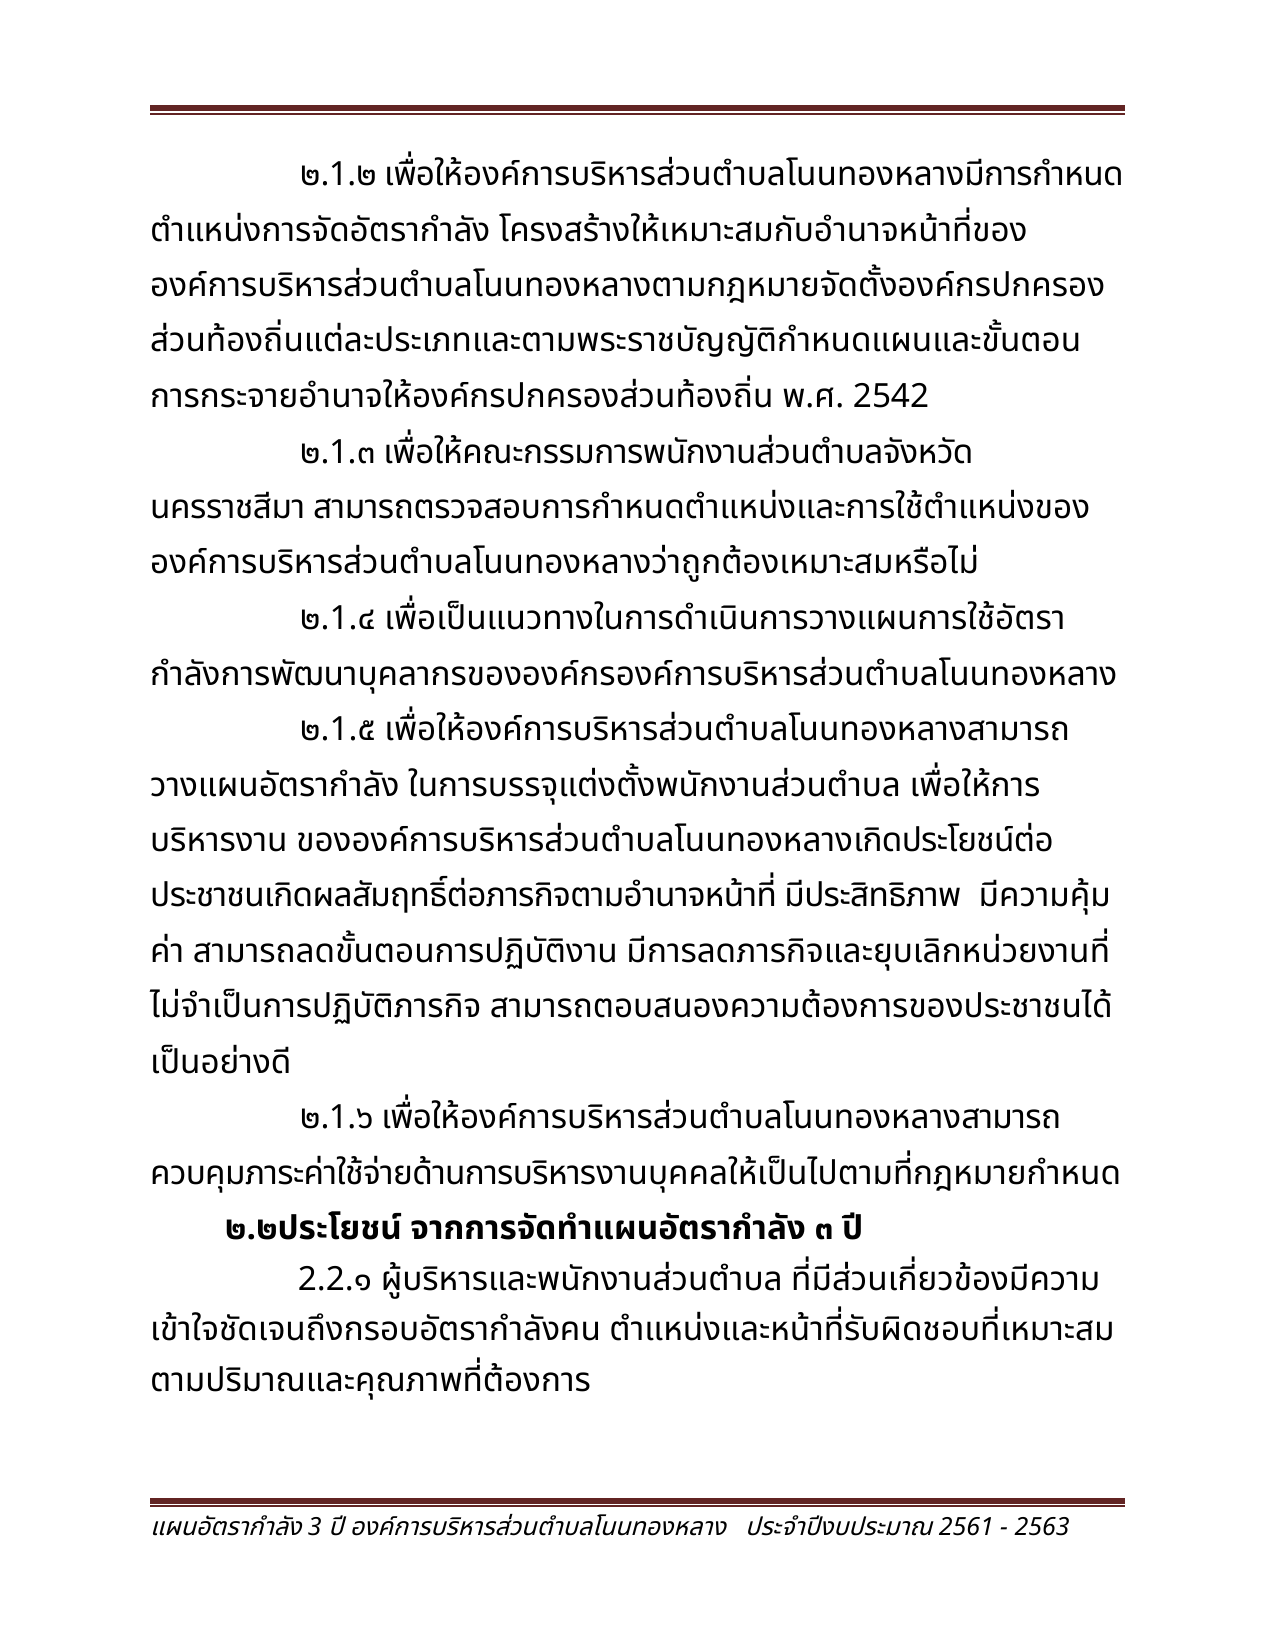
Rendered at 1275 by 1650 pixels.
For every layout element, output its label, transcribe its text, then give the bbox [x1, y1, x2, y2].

subtitle ๒.๒ประโยชน์ จากการจัดทำแผนอัตรากำลัง ๓ ปี [150, 1204, 1125, 1255]
text ๒.1.๒ เพื่อให้องค์การบริหารส่วนตำบลโนนทองหลางมีการกำหนดตำแหน่งการจัดอัตรากำลัง โครงสร้างให้เหมาะสมกับอำนาจหน้าที่ขององค์การบริหารส่วนตำบลโนนทองหลางตามกฎหมายจัดตั้งองค์กรปกครองส่วนท้องถิ่นแต่ละประเภทและตามพระราชบัญญัติกำหนดแผนและขั้นตอนการกระจายอำนาจให้องค์กรปกครองส่วนท้องถิ่น พ.ศ. 2542 [150, 150, 1125, 422]
text ๒.1.๕ เพื่อให้องค์การบริหารส่วนตำบลโนนทองหลางสามารถวางแผนอัตรากำลัง ในการบรรจุแต่งตั้งพนักงานส่วนตำบล เพื่อให้การบริหารงาน ขององค์การบริหารส่วนตำบลโนนทองหลางเกิดประโยชน์ต่อประชาชนเกิดผลสัมฤทธิ์ต่อภารกิจตามอำนาจหน้าที่ มีประสิทธิภาพ มีความคุ้มค่า สามารถลดขั้นตอนการปฏิบัติงาน มีการลดภารกิจและยุบเลิกหน่วยงานที่ไม่จำเป็นการปฏิบัติภารกิจ สามารถตอบสนองความต้องการของประชาชนได้เป็นอย่างดี [150, 705, 1125, 1088]
text 2.2.๑ ผู้บริหารและพนักงานส่วนตำบล ที่มีส่วนเกี่ยวข้องมีความเข้าใจชัดเจนถึงกรอบอัตรากำลังคน ตำแหน่งและหน้าที่รับผิดชอบที่เหมาะสมตามปริมาณและคุณภาพที่ต้องการ [150, 1255, 1125, 1406]
text ๒.1.๔ เพื่อเป็นแนวทางในการดำเนินการวางแผนการใช้อัตรากำลังการพัฒนาบุคลากรขององค์กรองค์การบริหารส่วนตำบลโนนทองหลาง [150, 594, 1125, 700]
text ๒.1.๓ เพื่อให้คณะกรรมการพนักงานส่วนตำบลจังหวัดนครราชสีมา สามารถตรวจสอบการกำหนดตำแหน่งและการใช้ตำแหน่งขององค์การบริหารส่วนตำบลโนนทองหลางว่าถูกต้องเหมาะสมหรือไม่ [150, 427, 1125, 589]
text ๒.1.๖ เพื่อให้องค์การบริหารส่วนตำบลโนนทองหลางสามารถควบคุมภาระค่าใช้จ่ายด้านการบริหารงานบุคคลให้เป็นไปตามที่กฎหมายกำหนด [150, 1093, 1125, 1199]
